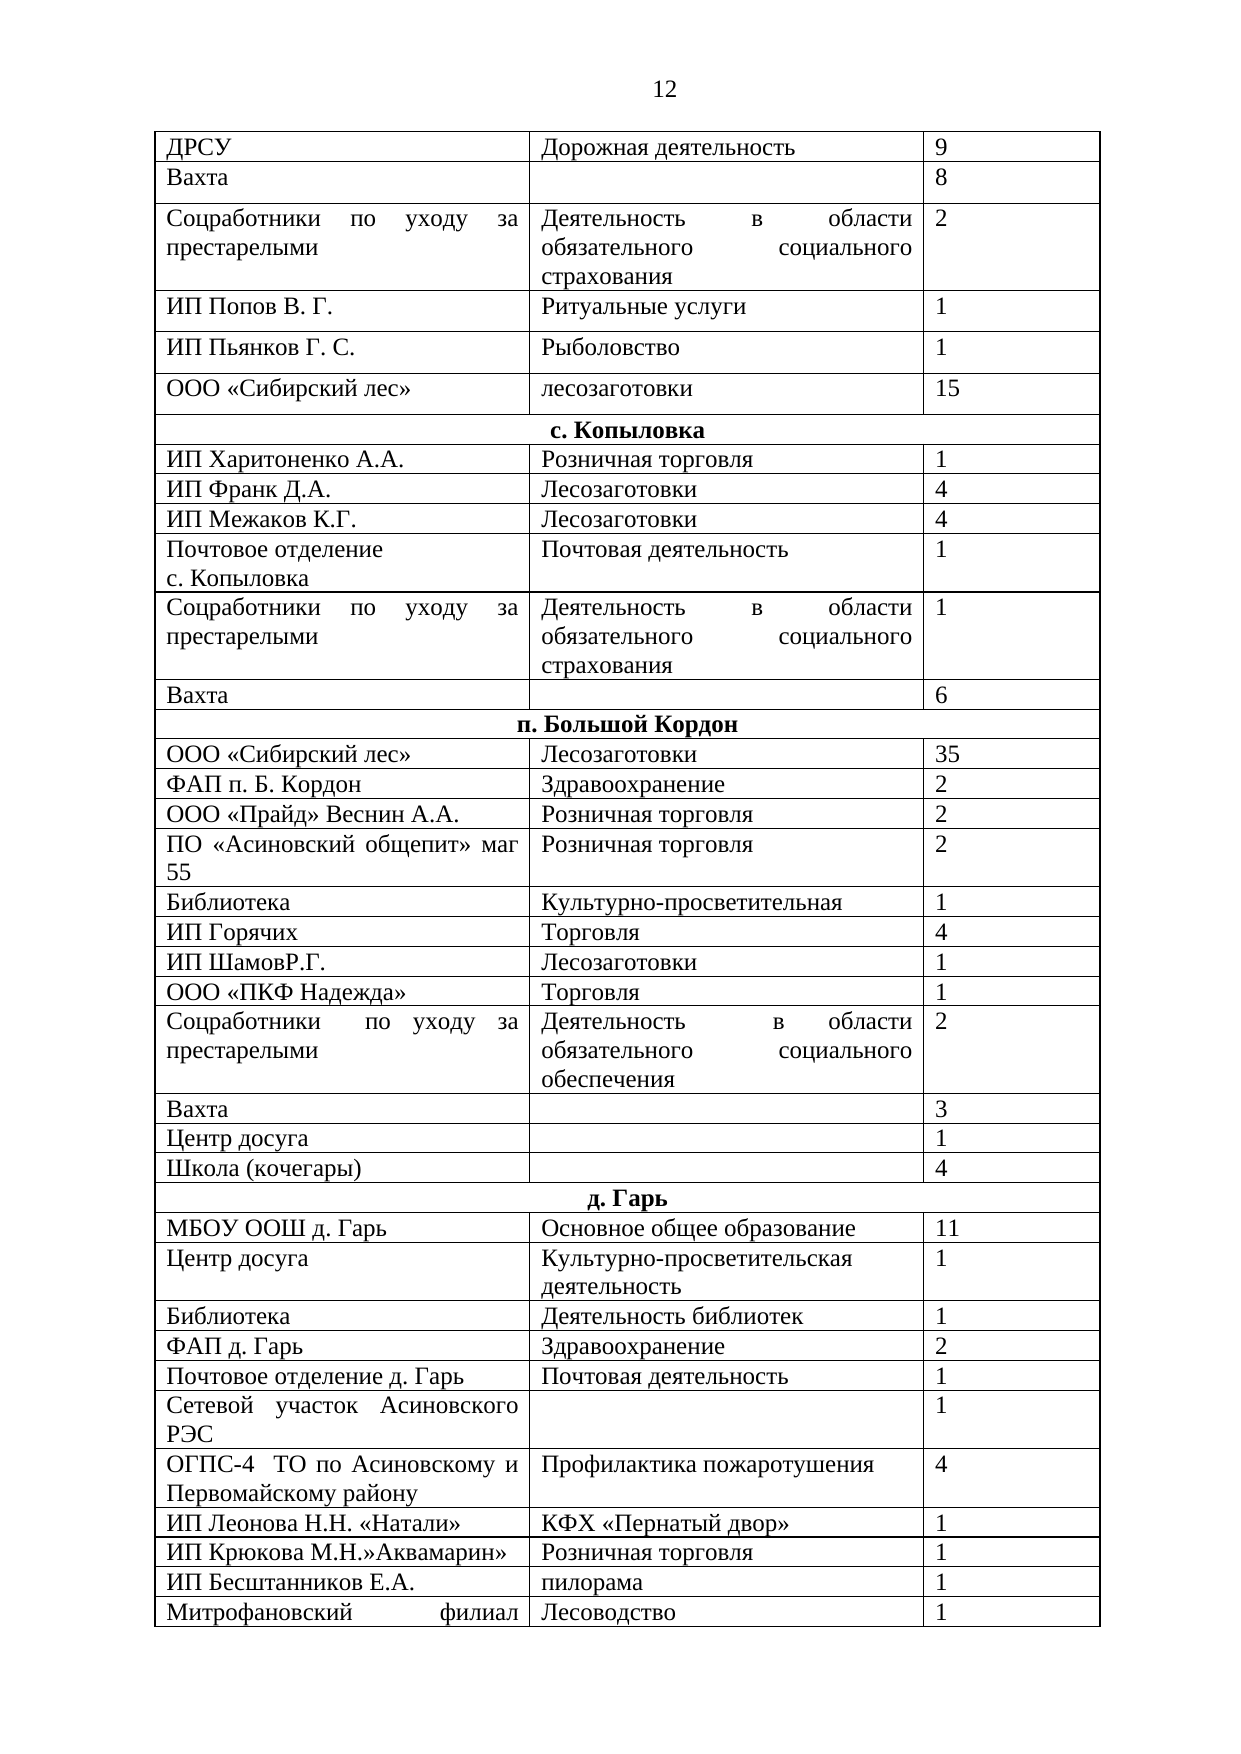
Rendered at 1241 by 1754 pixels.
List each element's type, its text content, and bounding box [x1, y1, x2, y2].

table_cell ООО «Сибирский лес» [156, 374, 529, 414]
table_cell Рыболовство [530, 332, 923, 372]
table_cell МБОУ ООШ д. Гарь [156, 1213, 529, 1242]
table_cell 6 [924, 680, 1099, 708]
table_cell 1 [924, 1243, 1099, 1300]
table_cell ООО «ПКФ Надежда» [156, 977, 529, 1005]
table_cell ИП Межаков К.Г. [156, 504, 529, 533]
table_cell [530, 162, 923, 202]
table_cell 1 [924, 1391, 1099, 1448]
table_cell ИП Харитоненко А.А. [156, 445, 529, 473]
table_cell ИП Попов В. Г. [156, 291, 529, 331]
table_cell Здравоохранение [530, 1331, 923, 1360]
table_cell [156, 1597, 529, 1626]
table_cell ОГПС-4 ТО по Асиновскому и Первомайскому району [156, 1449, 529, 1507]
table_cell 1 [924, 1508, 1099, 1536]
table_cell ИП ШамовР.Г. [156, 947, 529, 976]
table_cell пилорама [530, 1567, 923, 1596]
table_cell Библиотека [156, 887, 529, 916]
table_cell ООО «Сибирский лес» [156, 739, 529, 768]
table_cell 2 [924, 829, 1099, 886]
table_cell 2 [924, 1006, 1099, 1093]
table_cell Соцработники по уходу за престарелыми [156, 204, 529, 290]
table_cell ФАП п. Б. Кордон [156, 769, 529, 798]
table_cell Основное общее образование [530, 1213, 923, 1242]
table_cell Лесозаготовки [530, 474, 923, 503]
table_cell 4 [924, 1449, 1099, 1507]
table_cell Ритуальные услуги [530, 291, 923, 331]
table_cell 1 [924, 1124, 1099, 1152]
table_cell 11 [924, 1213, 1099, 1242]
table_cell 4 [924, 1153, 1099, 1182]
table_cell ФАП д. Гарь [156, 1331, 529, 1360]
table_cell 1 [924, 1597, 1099, 1626]
table_cell ООО «Прайд» Веснин А.А. [156, 799, 529, 828]
table_cell [530, 1391, 923, 1448]
table_cell ПО «Асиновский общепит» маг 55 [156, 829, 529, 886]
table_cell [530, 1124, 923, 1152]
table_cell ИП Леонова Н.Н. «Натали» [156, 1508, 529, 1536]
table_cell Деятельность в области обязательного социального обеспечения [530, 1006, 923, 1093]
table_cell 4 [924, 917, 1099, 946]
table_cell Дорожная деятельность [530, 132, 923, 161]
table_cell 1 [924, 332, 1099, 372]
table_cell Профилактика пожаротушения [530, 1449, 923, 1507]
table_cell с. Копыловка [156, 415, 1099, 443]
table_cell Лесоводство [530, 1597, 923, 1626]
table_cell КФХ «Пернатый двор» [530, 1508, 923, 1536]
table_cell ИП Крюкова М.Н.»Аквамарин» [156, 1538, 529, 1566]
table_cell Почтовое отделение д. Гарь [156, 1361, 529, 1389]
table_cell Соцработники по уходу за престарелыми [156, 593, 529, 679]
table_cell Розничная торговля [530, 445, 923, 473]
table_cell Лесозаготовки [530, 739, 923, 768]
table_cell ДРСУ [156, 132, 529, 161]
table_cell 8 [924, 162, 1099, 202]
table_cell 1 [924, 291, 1099, 331]
table_cell Библиотека [156, 1301, 529, 1330]
table_cell 2 [924, 769, 1099, 798]
table_cell 1 [924, 1567, 1099, 1596]
table_cell Торговля [530, 977, 923, 1005]
table_cell Центр досуга [156, 1243, 529, 1300]
table_cell [530, 680, 923, 708]
table_cell ИП Бесштанников Е.А. [156, 1567, 529, 1596]
table_cell п. Большой Кордон [156, 710, 1099, 738]
table_cell Деятельность в области обязательного социального страхования [530, 593, 923, 679]
table_cell 1 [924, 1538, 1099, 1566]
table_cell 1 [924, 534, 1099, 591]
table_cell Культурно-просветительная [530, 887, 923, 916]
table_cell 1 [924, 445, 1099, 473]
table_cell 2 [924, 799, 1099, 828]
table_cell [530, 1153, 923, 1182]
table_cell Сетевой участок Асиновского РЭС [156, 1391, 529, 1448]
table_cell 1 [924, 1301, 1099, 1330]
table_cell лесозаготовки [530, 374, 923, 414]
table_cell ИП Пьянков Г. С. [156, 332, 529, 372]
table_cell Здравоохранение [530, 769, 923, 798]
table_cell Лесозаготовки [530, 504, 923, 533]
table_cell 1 [924, 1361, 1099, 1389]
table_cell Розничная торговля [530, 1538, 923, 1566]
table_cell Вахта [156, 1094, 529, 1122]
table_cell 3 [924, 1094, 1099, 1122]
table_cell ИП Франк Д.А. [156, 474, 529, 503]
table_cell Лесозаготовки [530, 947, 923, 976]
table_cell 4 [924, 474, 1099, 503]
table_cell Вахта [156, 162, 529, 202]
table_cell ИП Горячих [156, 917, 529, 946]
table_cell 15 [924, 374, 1099, 414]
table_cell д. Гарь [156, 1183, 1099, 1212]
table_cell 9 [924, 132, 1099, 161]
table_cell Почтовая деятельность [530, 1361, 923, 1389]
table_cell 2 [924, 204, 1099, 290]
table_cell 2 [924, 1331, 1099, 1360]
table_cell Почтовое отделение с. Копыловка [156, 534, 529, 591]
table_cell Розничная торговля [530, 829, 923, 886]
table_cell [530, 1094, 923, 1122]
table_cell 1 [924, 593, 1099, 679]
table_cell Школа (кочегары) [156, 1153, 529, 1182]
table_cell Соцработники по уходу за престарелыми [156, 1006, 529, 1093]
table_cell 35 [924, 739, 1099, 768]
table_cell 1 [924, 947, 1099, 976]
table_cell Почтовая деятельность [530, 534, 923, 591]
table_cell 4 [924, 504, 1099, 533]
table_cell Деятельность в области обязательного социального страхования [530, 204, 923, 290]
table_cell Вахта [156, 680, 529, 708]
table_cell Розничная торговля [530, 799, 923, 828]
table_cell 1 [924, 887, 1099, 916]
table_cell Культурно-просветительская деятельность [530, 1243, 923, 1300]
table_cell Торговля [530, 917, 923, 946]
table_cell Центр досуга [156, 1124, 529, 1152]
table_cell 1 [924, 977, 1099, 1005]
table_cell Деятельность библиотек [530, 1301, 923, 1330]
